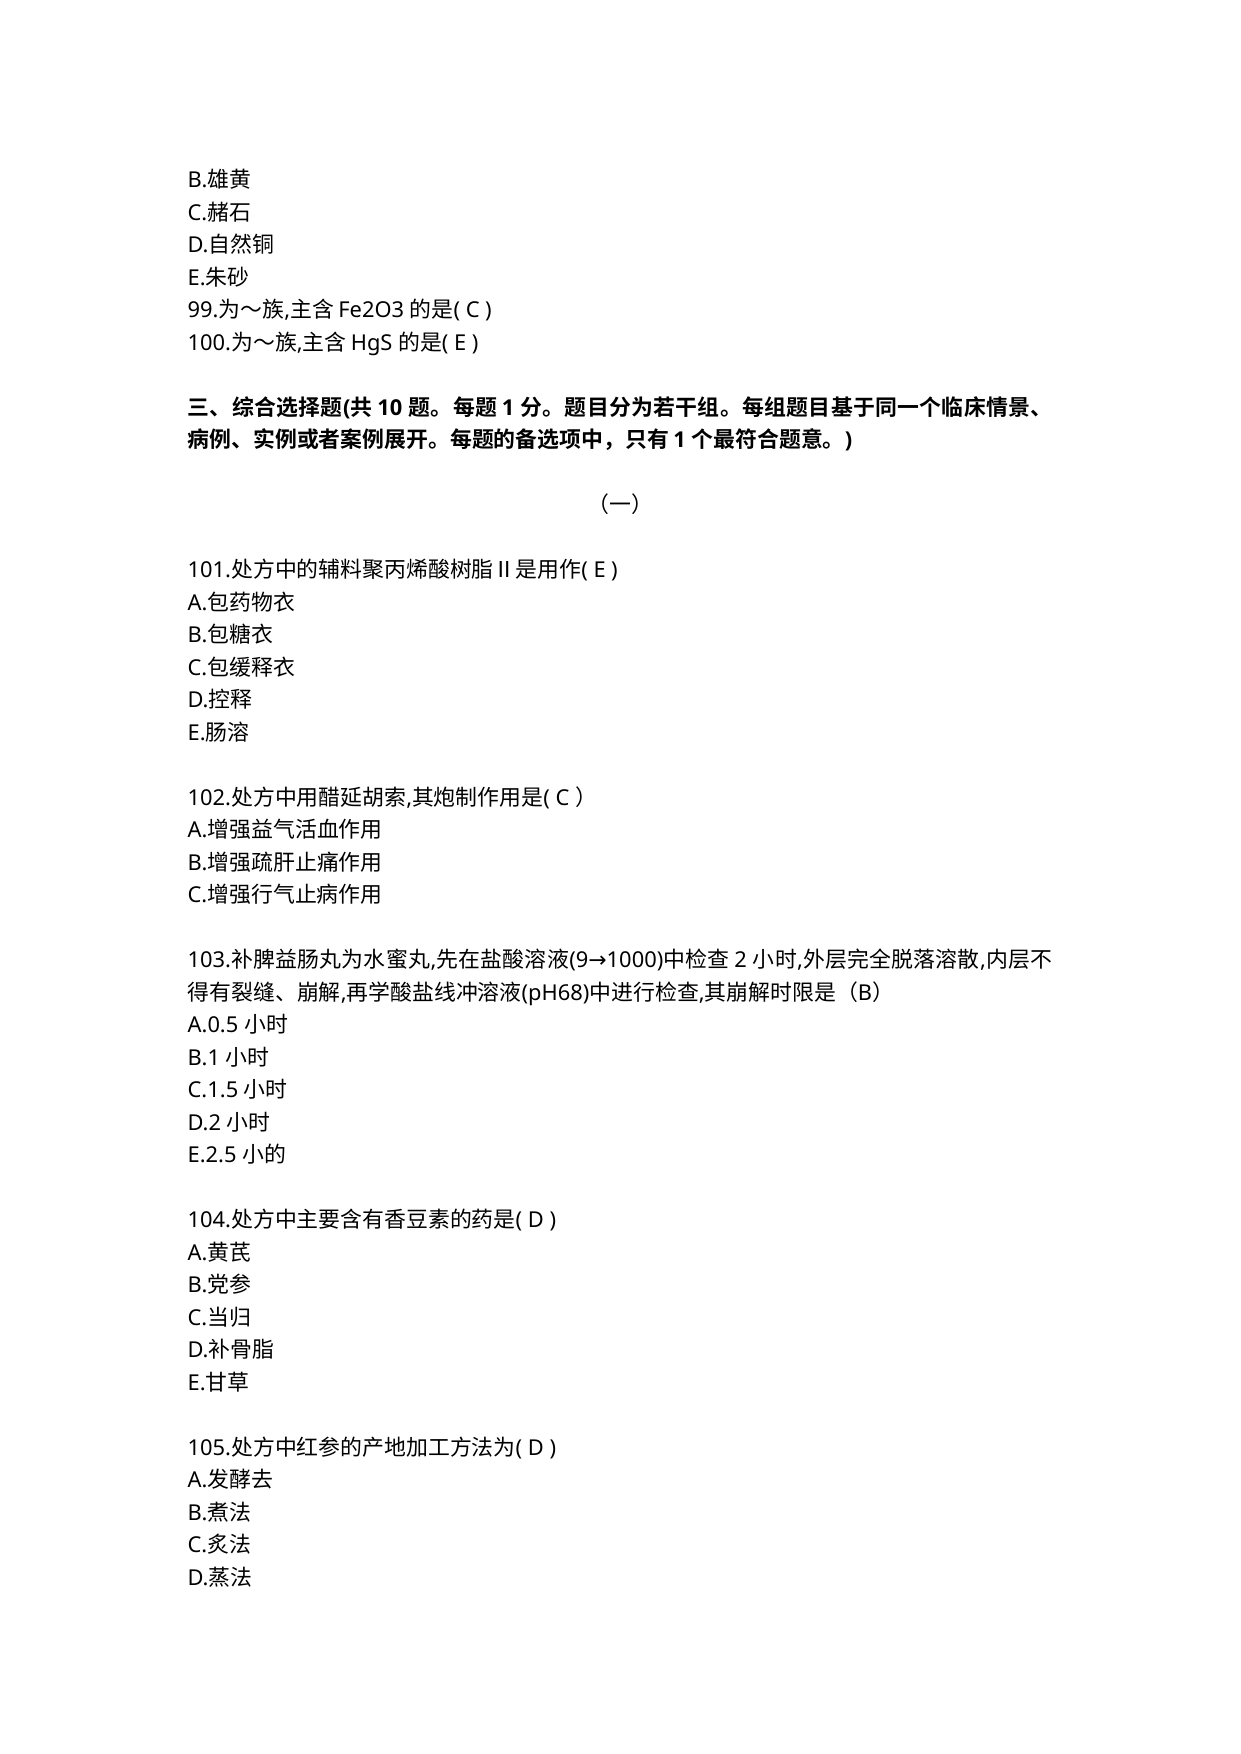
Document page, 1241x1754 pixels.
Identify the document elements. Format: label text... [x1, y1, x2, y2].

text 101.处方中的辅料聚丙烯酸树脂Ⅱ是用作( E ) [187, 552, 1053, 584]
text 三、综合选择题(共10 题。每题1 分。题目分为若干组。每组题目基于同一个临床情景、病例、实例或者案例展开。每题的备选项中，只有1 个最符合题意。) [187, 389, 1053, 454]
text B.1 小时 [187, 1039, 1053, 1072]
text A.包药物衣 [187, 584, 1053, 617]
text A.0.5 小时 [187, 1007, 1053, 1039]
text C.当归 [187, 1299, 1053, 1332]
text 100.为～族,主含HgS 的是( E ) [187, 324, 1053, 357]
text 105.处方中红参的产地加工方法为( D ) [187, 1429, 1053, 1462]
text B.煮法 [187, 1494, 1053, 1527]
text D.自然铜 [187, 227, 1053, 259]
text A.增强益气活血作用 [187, 812, 1053, 844]
text E.2.5 小的 [187, 1137, 1053, 1169]
text A.黄芪 [187, 1234, 1053, 1267]
text 104.处方中主要含有香豆素的药是( D ) [187, 1202, 1053, 1234]
text B.增强疏肝止痛作用 [187, 844, 1053, 877]
text D.2 小时 [187, 1104, 1053, 1137]
text C.包缓释衣 [187, 649, 1053, 682]
text （一） [187, 487, 1053, 519]
text D.蒸法 [187, 1559, 1053, 1592]
text C.增强行气止病作用 [187, 877, 1053, 909]
text A.发酵去 [187, 1462, 1053, 1494]
text E.肠溶 [187, 714, 1053, 747]
text 102.处方中用醋延胡索,其炮制作用是( C ） [187, 779, 1053, 812]
text C.1.5 小时 [187, 1072, 1053, 1104]
text C.炙法 [187, 1527, 1053, 1559]
text D.控释 [187, 682, 1053, 714]
text B.雄黄 [187, 162, 1053, 194]
text E.甘草 [187, 1364, 1053, 1397]
text B.包糖衣 [187, 617, 1053, 649]
text D.补骨脂 [187, 1332, 1053, 1364]
text E.朱砂 [187, 259, 1053, 292]
text C.赭石 [187, 194, 1053, 227]
text 103.补脾益肠丸为水蜜丸,先在盐酸溶液(9→1000)中检查2 小时,外层完全脱落溶散,内层不得有裂缝、崩解,再学酸盐线冲溶液(pH68)中进行检查,其崩解时限是（B） [187, 942, 1053, 1007]
text B.党参 [187, 1267, 1053, 1299]
text 99.为～族,主含Fe2O3 的是( C ) [187, 292, 1053, 324]
